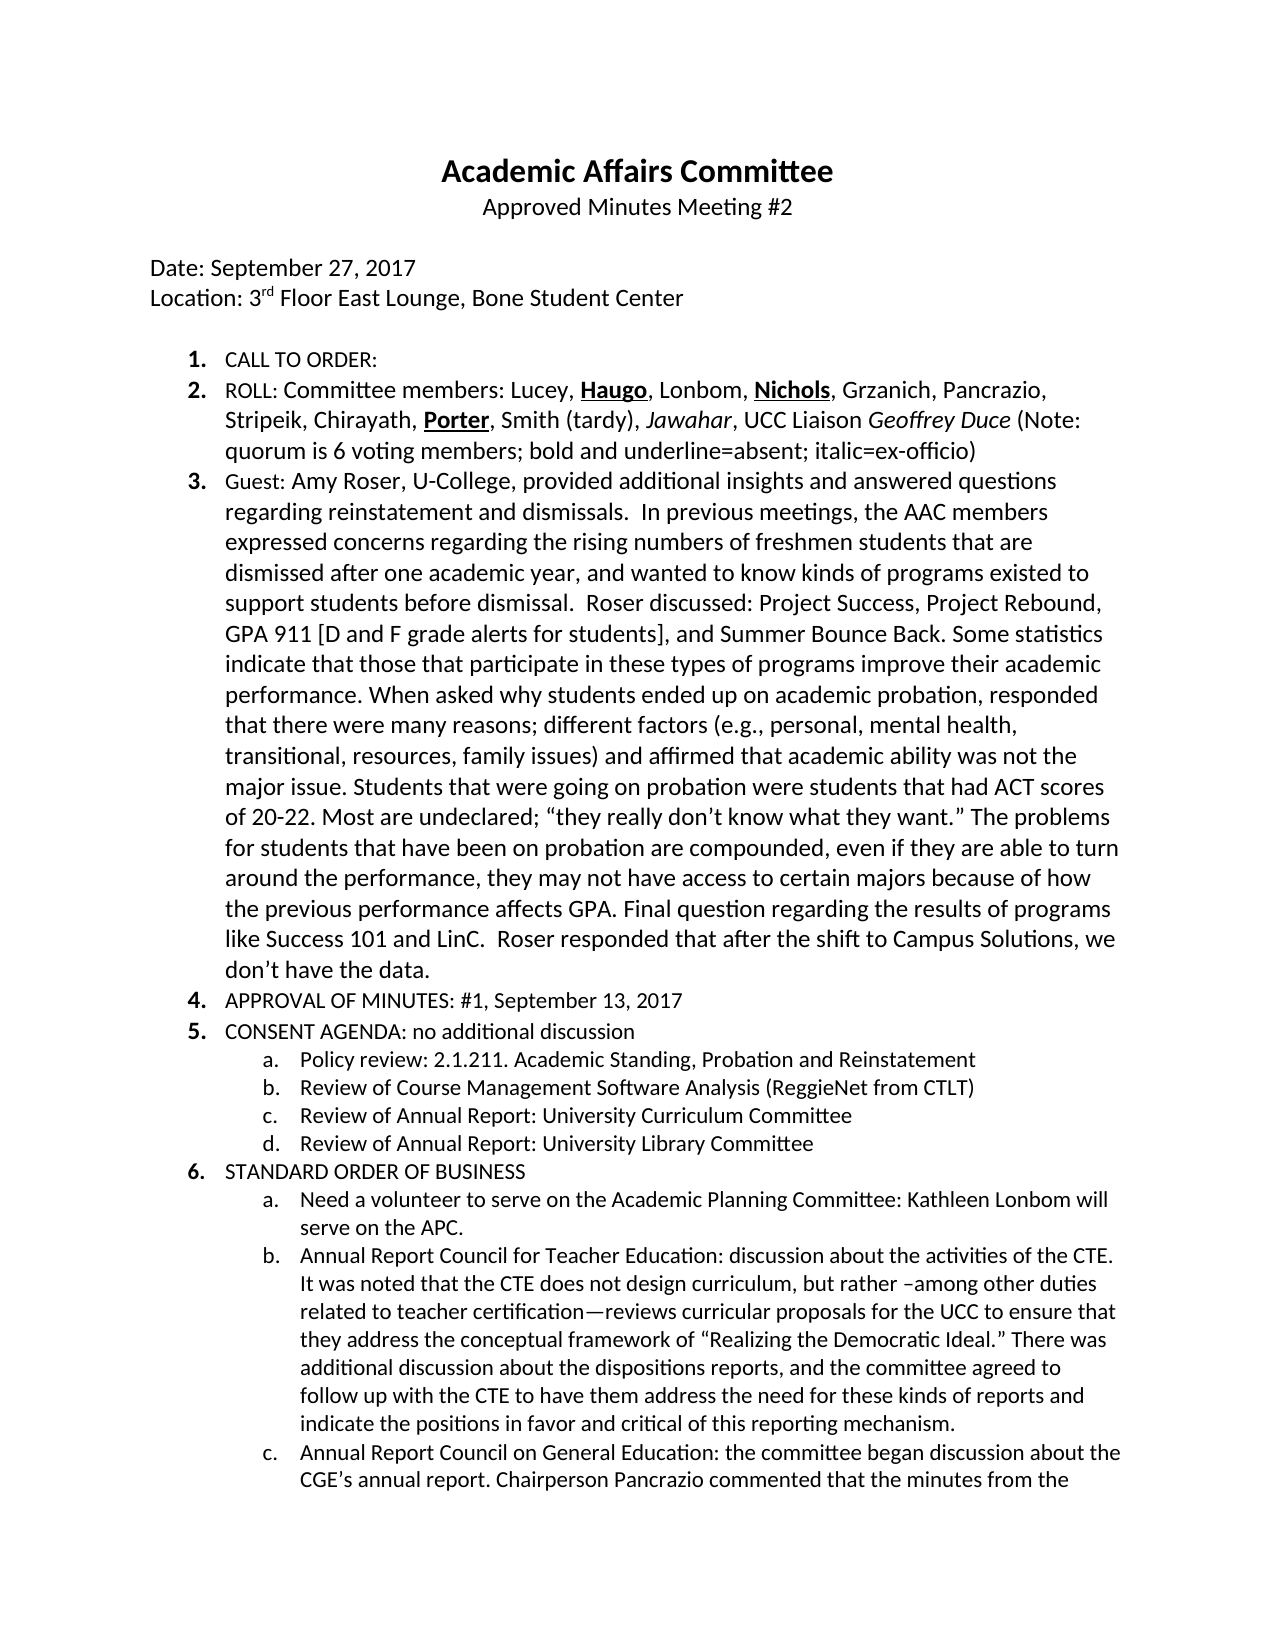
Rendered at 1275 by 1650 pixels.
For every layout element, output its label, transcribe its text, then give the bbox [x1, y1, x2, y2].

list APPROVAL OF MINUTES: #1, September 13, 2017 [187, 984, 1125, 1015]
list Policy review: 2.1.211. Academic Standing, Probation and Reinstatement [262, 1045, 1125, 1073]
list CONSENT AGENDA: no additional discussion [187, 1015, 1125, 1045]
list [262, 1438, 1125, 1494]
list Guest: Amy Roser, U-College, provided additional insights and answered questions regarding reinstatement and dismissals. In previous meetings, the AAC members expressed concerns regarding the rising numbers of freshmen students that are dismissed after one academic year, and wanted to know kinds of programs existed to support students before dismissal. Roser discussed: Project Success, Project Rebound, GPA 911 [D and F grade alerts for students], and Summer Bounce Back. Some statistics indicate that those that participate in these types of programs improve their academic performance. When asked why students ended up on academic probation, responded that there were many reasons; different factors (e.g., personal, mental health, transitional, resources, family issues) and affirmed that academic ability was not the major issue. Students that were going on probation were students that had ACT scores of 20-22. Most are undeclared; “they really don’t know what they want.” The problems for students that have been on probation are compounded, even if they are able to turn around the performance, they may not have access to certain majors because of how the previous performance affects GPA. Final question regarding the results of programs like Success 101 and LinC. Roser responded that after the shift to Campus Solutions, we don’t have the data. [187, 465, 1125, 984]
text Approved Minutes Meeting #2 [150, 191, 1125, 221]
list STANDARD ORDER OF BUSINESS [187, 1157, 1125, 1185]
list Review of Annual Report: University Library Committee [262, 1129, 1125, 1157]
list Review of Course Management Software Analysis (ReggieNet from CTLT) [262, 1073, 1125, 1101]
list Review of Annual Report: University Curriculum Committee [262, 1101, 1125, 1129]
list Need a volunteer to serve on the Academic Planning Committee: Kathleen Lonbom will serve on the APC. [262, 1185, 1125, 1241]
list CALL TO ORDER: [187, 343, 1125, 374]
text Academic Affairs Committee [150, 150, 1125, 191]
text Location: 3rd Floor East Lounge, Bone Student Center [150, 282, 1125, 313]
list Annual Report Council for Teacher Education: discussion about the activities of the CTE. It was noted that the CTE does not design curriculum, but rather –among other duties related to teacher certification—reviews curricular proposals for the UCC to ensure that they address the conceptual framework of “Realizing the Democratic Ideal.” There was additional discussion about the dispositions reports, and the committee agreed to follow up with the CTE to have them address the need for these kinds of reports and indicate the positions in favor and critical of this reporting mechanism. [262, 1241, 1125, 1438]
text Date: September 27, 2017 [150, 252, 1125, 282]
list ROLL: Committee members: Lucey, Haugo, Lonbom, Nichols, Grzanich, Pancrazio, Stripeik, Chirayath, Porter, Smith (tardy), Jawahar, UCC Liaison Geoffrey Duce (Note: quorum is 6 voting members; bold and underline=absent; italic=ex-officio) [187, 374, 1125, 465]
